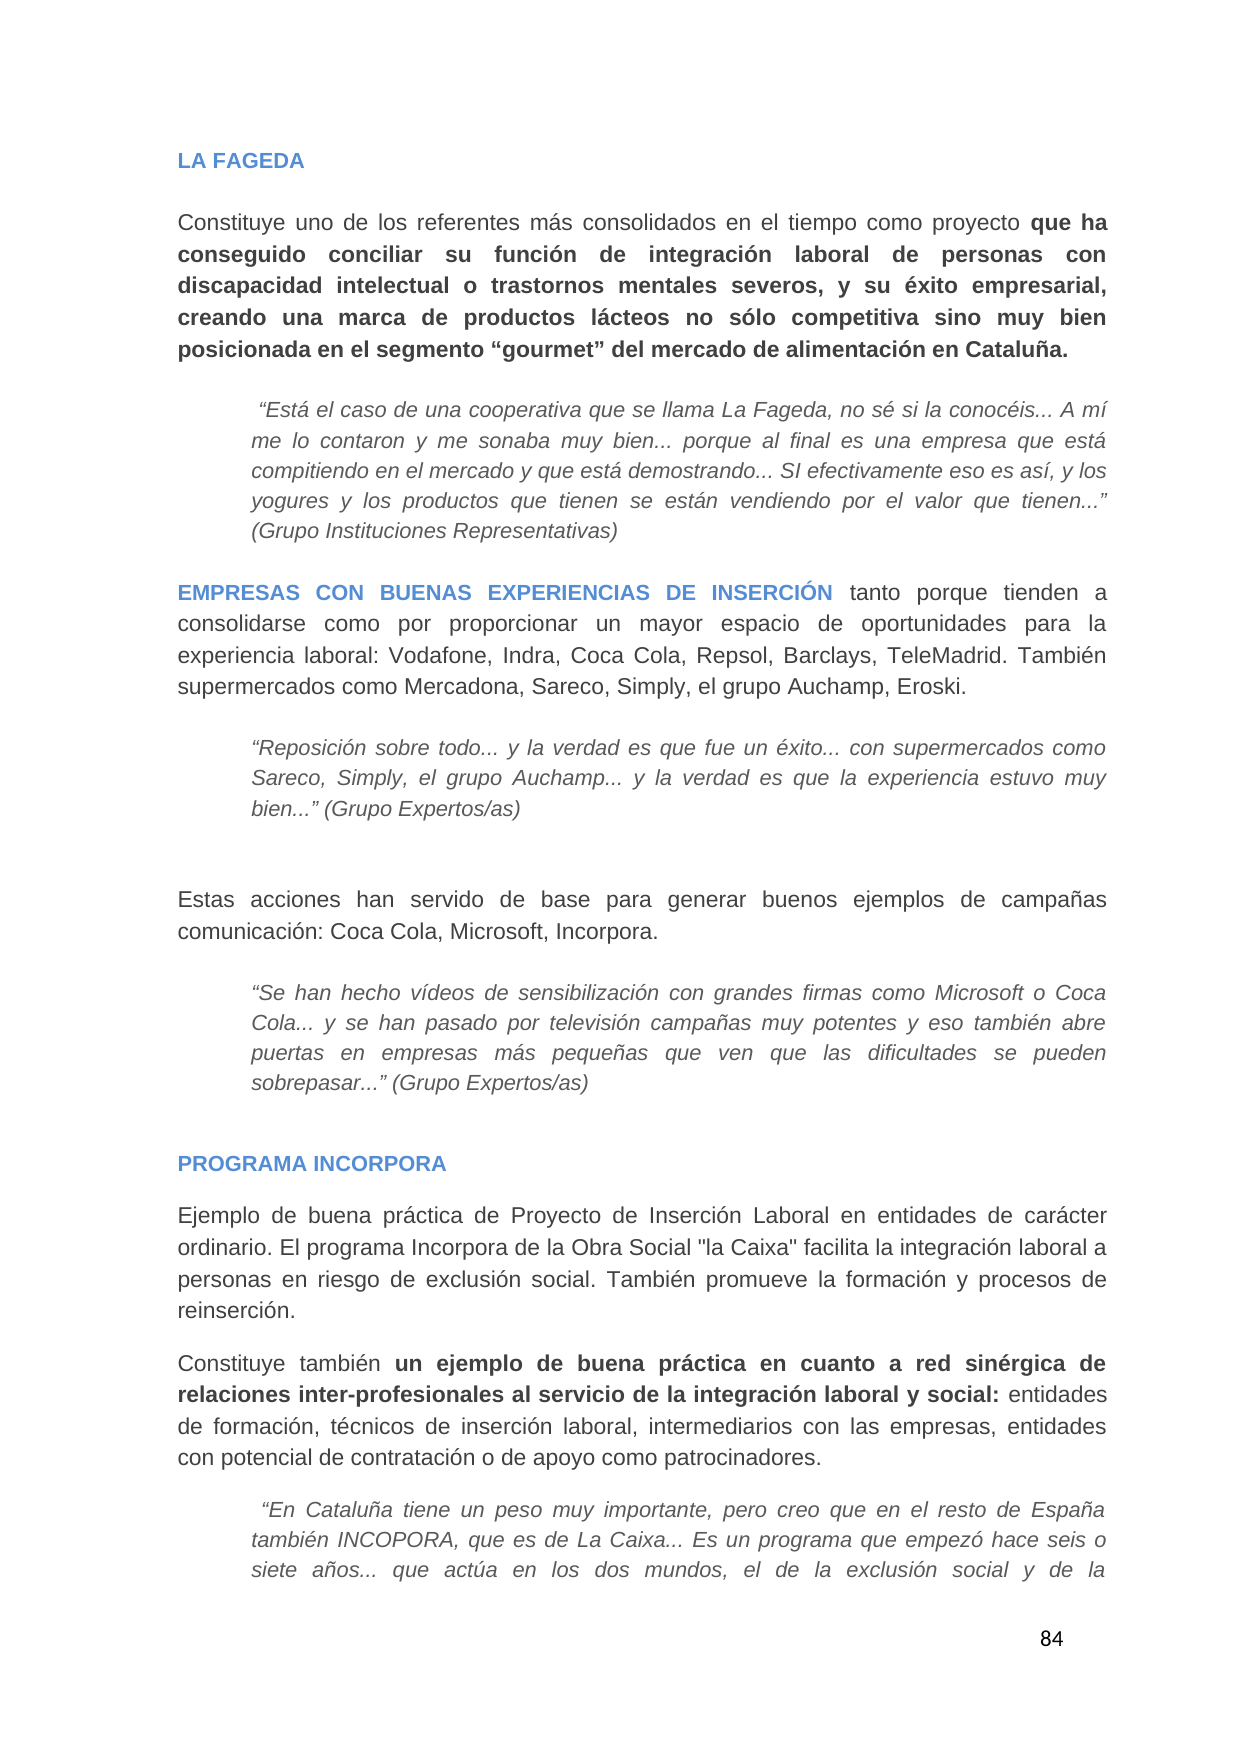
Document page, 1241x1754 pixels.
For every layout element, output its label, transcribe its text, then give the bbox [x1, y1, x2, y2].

text Ejemplo de buena práctica de Proyecto de Inserción Laboral en entidades de carácter ordinario. El programa Incorpora de la Obra Social "la Caixa" facilita la integración laboral a personas en riesgo de exclusión social. También promueve la formación y procesos de reinserción. [177, 1202, 1107, 1323]
text PROGRAMA INCORPORA [177, 1151, 1107, 1177]
text “Se han hecho vídeos de sensibilización con grandes firmas como Microsoft o Coca Cola... y se han pasado por televisión campañas muy potentes y eso también abre puertas en empresas más pequeñas que ven que las dificultades se pueden sobrepasar...” (Grupo Expertos/as) [251, 979, 1107, 1095]
text “Está el caso de una cooperativa que se llama La Fageda, no sé si la conocéis... A mí me lo contaron y me sonaba muy bien... porque al final es una empresa que está compitiendo en el mercado y que está demostrando... SI efectivamente eso es así, y los yogures y los productos que tienen se están vendiendo por el valor que tienen...” (Grupo Instituciones Representativas) [251, 397, 1107, 543]
text Constituye uno de los referentes más consolidados en el tiempo como proyecto que ha conseguido conciliar su función de integración laboral de personas con discapacidad intelectual o trastornos mentales severos, y su éxito empresarial, creando una marca de productos lácteos no sólo competitiva sino muy bien posicionada en el segmento “gourmet” del mercado de alimentación en Cataluña. [177, 209, 1107, 362]
text Estas acciones han servido de base para generar buenos ejemplos de campañas comunicación: Coca Cola, Microsoft, Incorpora. [177, 886, 1107, 944]
text “Reposición sobre todo... y la verdad es que fue un éxito... con supermercados como Sareco, Simply, el grupo Auchamp... y la verdad es que la experiencia estuvo muy bien...” (Grupo Expertos/as) [251, 735, 1107, 821]
text LA FAGEDA [177, 148, 1107, 173]
text EMPRESAS CON BUENAS EXPERIENCIAS DE INSERCIÓN tanto porque tienden a consolidarse como por proporcionar un mayor espacio de oportunidades para la experiencia laboral: Vodafone, Indra, Coca Cola, Repsol, Barclays, TeleMadrid. También supermercados como Mercadona, Sareco, Simply, el grupo Auchamp, Eroski. [177, 579, 1107, 700]
text Constituye también un ejemplo de buena práctica en cuanto a red sinérgica de relaciones inter-profesionales al servicio de la integración laboral y social: entidades de formación, técnicos de inserción laboral, intermediarios con las empresas, entidades con potencial de contratación o de apoyo como patrocinadores. [177, 1349, 1107, 1471]
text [251, 1497, 1107, 1582]
